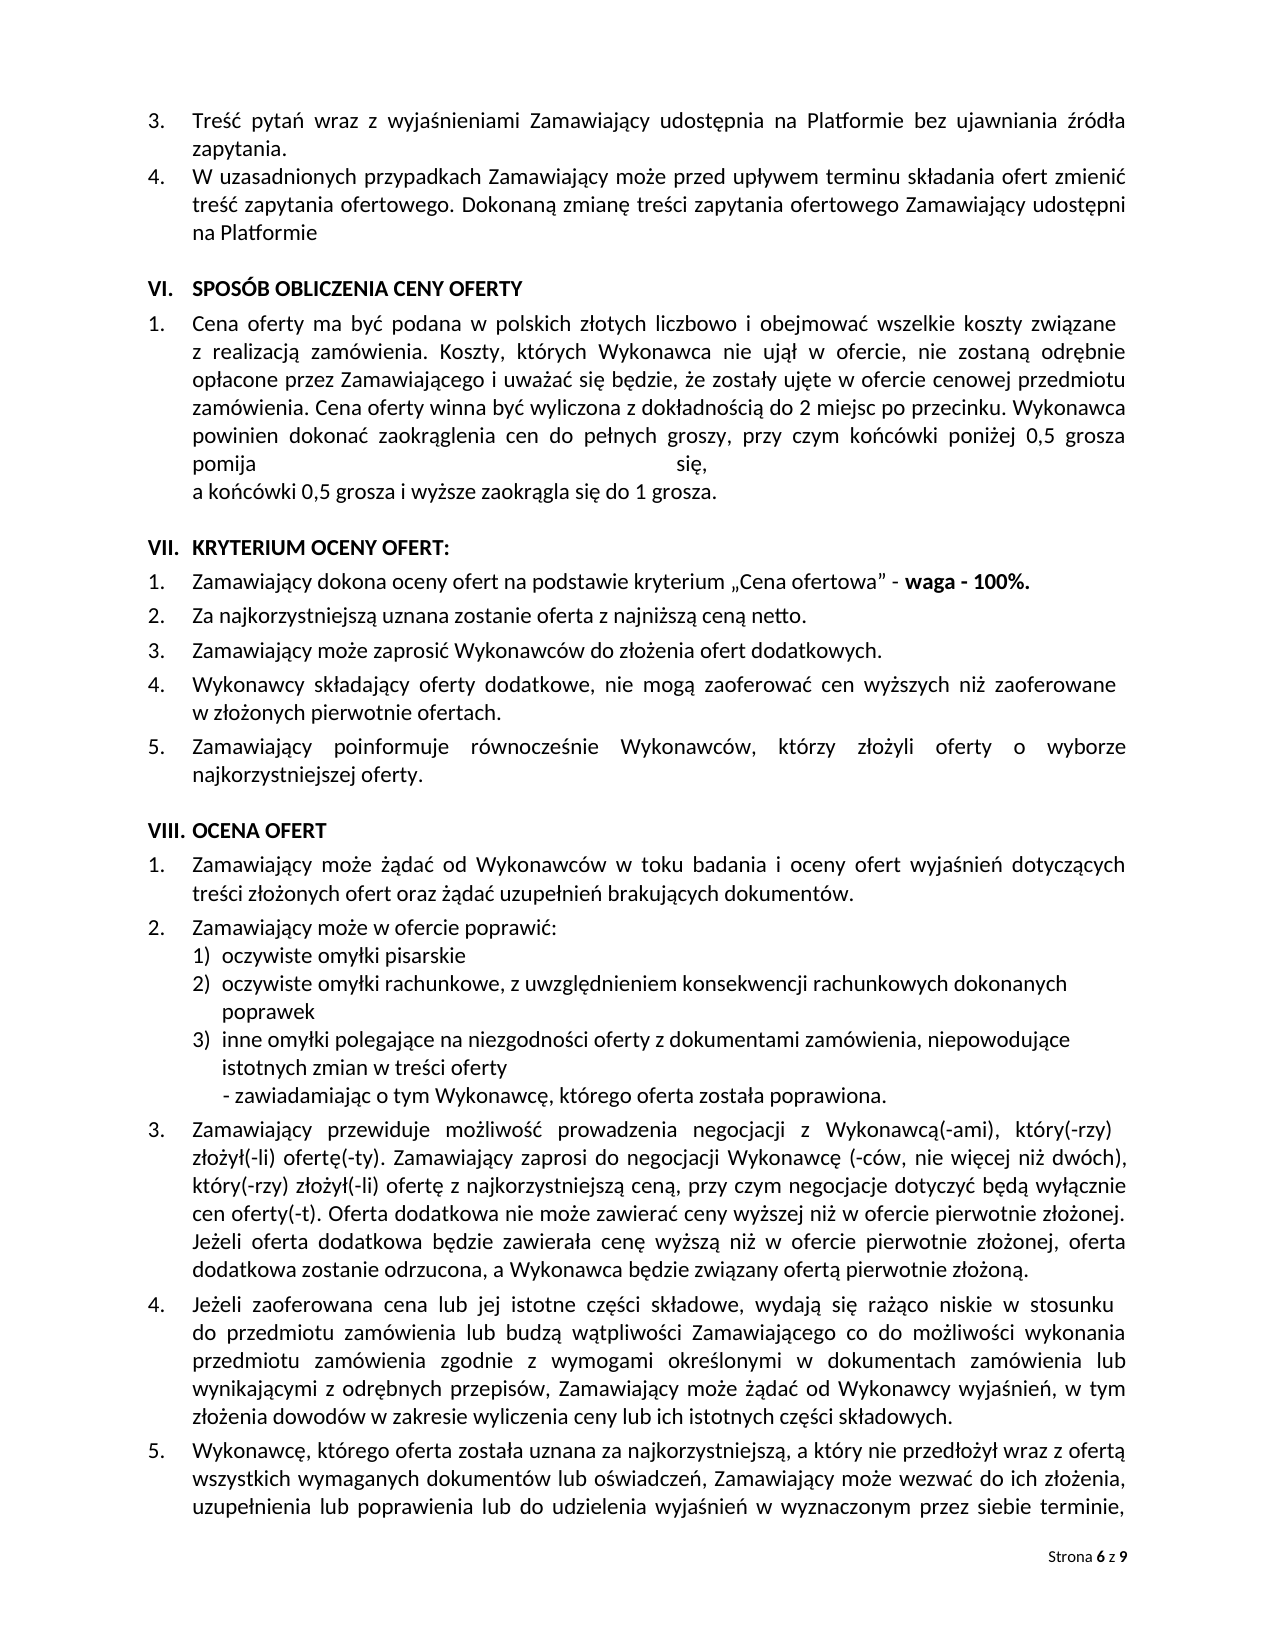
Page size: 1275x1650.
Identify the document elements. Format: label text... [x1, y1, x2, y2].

list Zamawiający może żądać od Wykonawców w toku badania i oceny ofert wyjaśnień dotyczących treści złożonych ofert oraz żądać uzupełnień brakujących dokumentów. [148, 851, 1127, 907]
list Zamawiający poinformuje równocześnie Wykonawców, którzy złożyli oferty o wyborze najkorzystniejszej oferty. [148, 732, 1127, 788]
list KRYTERIUM OCENY OFERT: [148, 533, 1127, 561]
list W uzasadnionych przypadkach Zamawiający może przed upływem terminu składania ofert zmienić treść zapytania ofertowego. Dokonaną zmianę treści zapytania ofertowego Zamawiający udostępni na Platformie [148, 162, 1127, 246]
list oczywiste omyłki rachunkowe, z uwzględnieniem konsekwencji rachunkowych dokonanych poprawek [192, 969, 1127, 1025]
list Za najkorzystniejszą uznana zostanie oferta z najniższą ceną netto. [148, 601, 1127, 629]
list - zawiadamiając o tym Wykonawcę, którego oferta została poprawiona. [223, 1081, 1127, 1109]
list inne omyłki polegające na niezgodności oferty z dokumentami zamówienia, niepowodujące istotnych zmian w treści oferty [192, 1025, 1127, 1081]
list Zamawiający może zaprosić Wykonawców do złożenia ofert dodatkowych. [148, 636, 1127, 664]
list OCENA OFERT [148, 816, 1127, 844]
list Zamawiający przewiduje możliwość prowadzenia negocjacji z Wykonawcą(-ami), który(-rzy) złożył(-li) ofertę(-ty). Zamawiający zaprosi do negocjacji Wykonawcę (-ców, nie więcej niż dwóch), który(-rzy) złożył(-li) ofertę z najkorzystniejszą ceną, przy czym negocjacje dotyczyć będą wyłącznie cen oferty(-t). Oferta dodatkowa nie może zawierać ceny wyższej niż w ofercie pierwotnie złożonej. Jeżeli oferta dodatkowa będzie zawierała cenę wyższą niż w ofercie pierwotnie złożonej, oferta dodatkowa zostanie odrzucona, a Wykonawca będzie związany ofertą pierwotnie złożoną. [148, 1115, 1127, 1283]
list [148, 1436, 1127, 1520]
list Jeżeli zaoferowana cena lub jej istotne części składowe, wydają się rażąco niskie w stosunku do przedmiotu zamówienia lub budzą wątpliwości Zamawiającego co do możliwości wykonania przedmiotu zamówienia zgodnie z wymogami określonymi w dokumentach zamówienia lub wynikającymi z odrębnych przepisów, Zamawiający może żądać od Wykonawcy wyjaśnień, w tym złożenia dowodów w zakresie wyliczenia ceny lub ich istotnych części składowych. [148, 1290, 1127, 1430]
list Wykonawcy składający oferty dodatkowe, nie mogą zaoferować cen wyższych niż zaoferowane w złożonych pierwotnie ofertach. [148, 670, 1127, 726]
list SPOSÓB OBLICZENIA CENY OFERTY [148, 274, 1127, 302]
list Zamawiający dokona oceny ofert na podstawie kryterium „Cena ofertowa” - waga - 100%. [148, 567, 1127, 595]
list Treść pytań wraz z wyjaśnieniami Zamawiający udostępnia na Platformie bez ujawniania źródła zapytania. [148, 106, 1127, 162]
list oczywiste omyłki pisarskie [192, 941, 1127, 969]
list Zamawiający może w ofercie poprawić: [148, 913, 1127, 941]
list Cena oferty ma być podana w polskich złotych liczbowo i obejmować wszelkie koszty związane z realizacją zamówienia. Koszty, których Wykonawca nie ujął w ofercie, nie zostaną odrębnie opłacone przez Zamawiającego i uważać się będzie, że zostały ujęte w ofercie cenowej przedmiotu zamówienia. Cena oferty winna być wyliczona z dokładnością do 2 miejsc po przecinku. Wykonawca powinien dokonać zaokrąglenia cen do pełnych groszy, przy czym końcówki poniżej 0,5 grosza pomija się, a końcówki 0,5 grosza i wyższe zaokrągla się do 1 grosza. [148, 309, 1127, 505]
